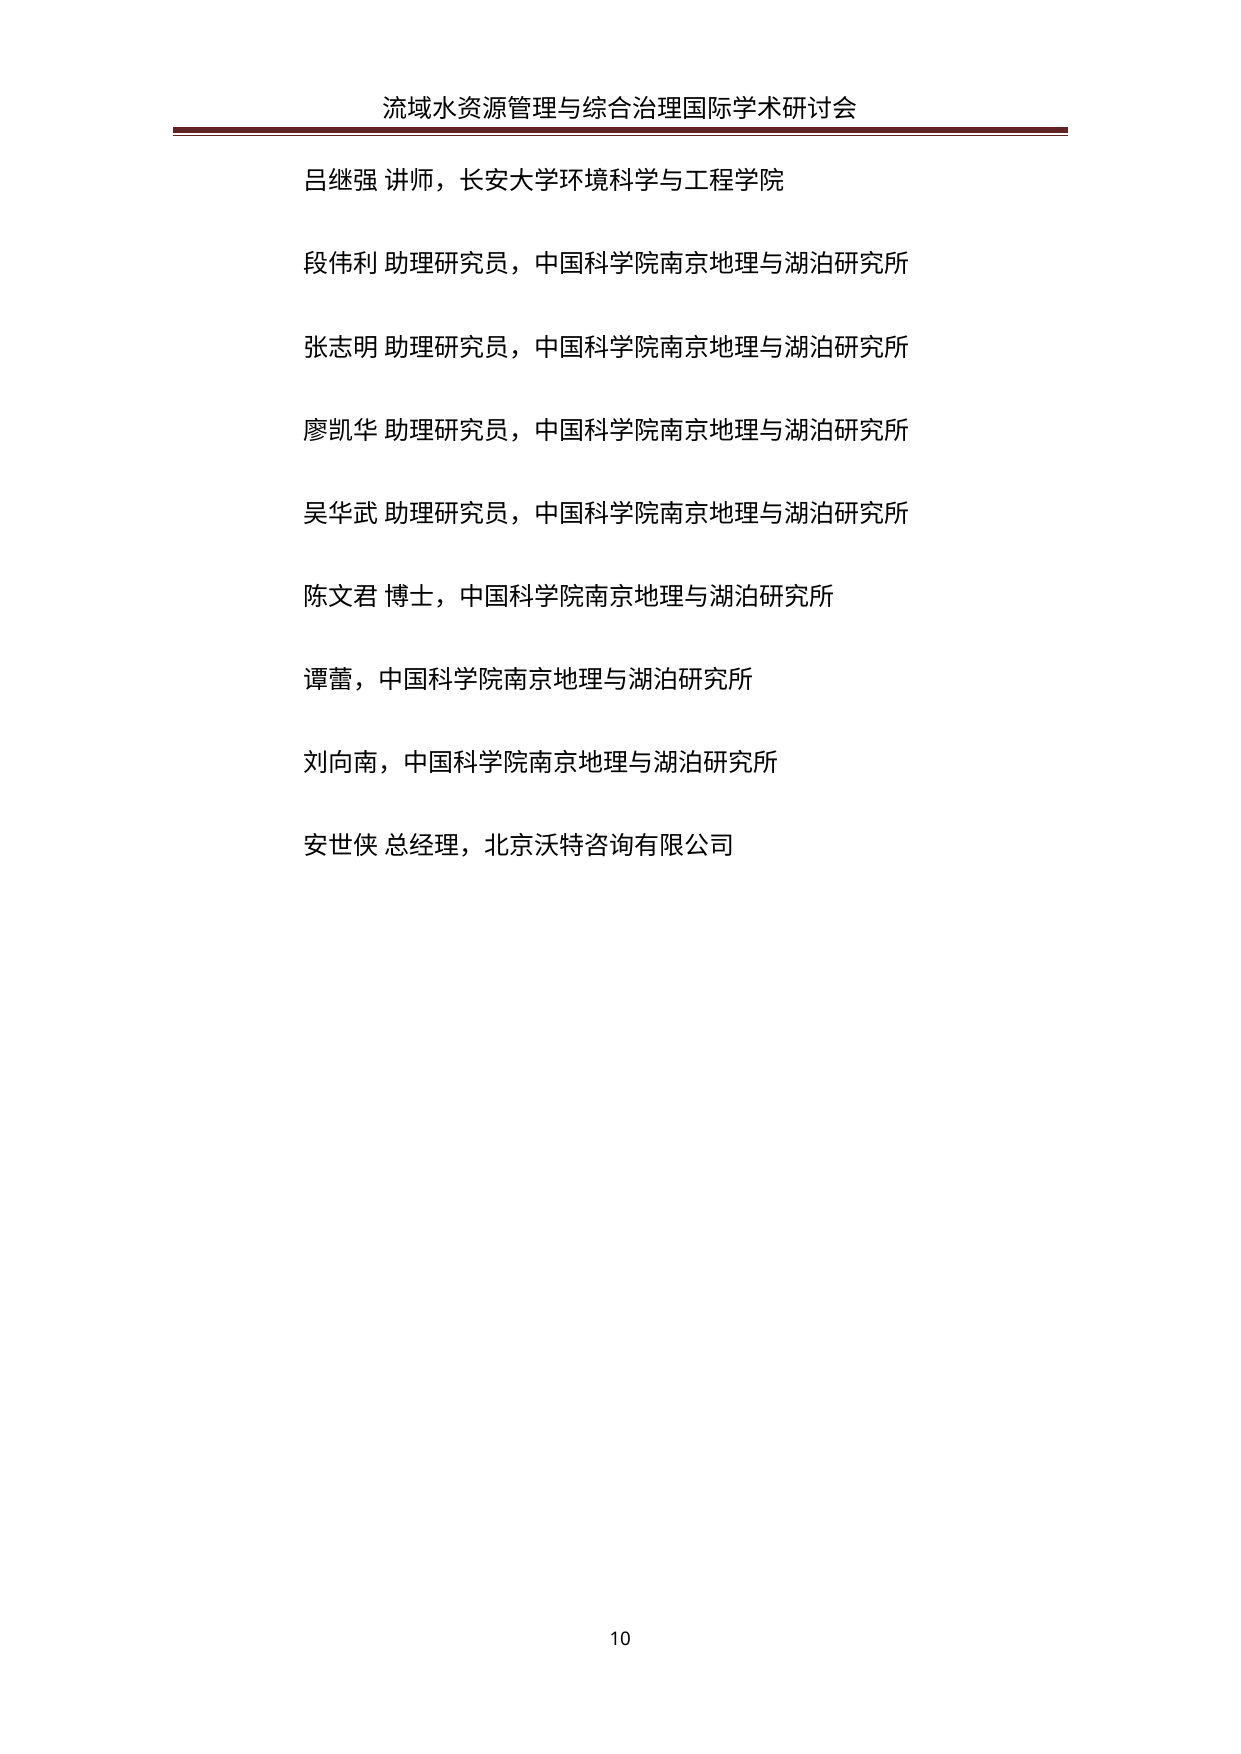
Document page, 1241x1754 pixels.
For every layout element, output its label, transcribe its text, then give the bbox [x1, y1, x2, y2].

text 安世侠 总经理，北京沃特咨询有限公司 [260, 811, 1068, 876]
text 廖凯华 助理研究员，中国科学院南京地理与湖泊研究所 [260, 396, 1068, 461]
text 吕继强 讲师，长安大学环境科学与工程学院 [260, 146, 1068, 211]
text 陈文君 博士，中国科学院南京地理与湖泊研究所 [260, 562, 1068, 627]
text 段伟利 助理研究员，中国科学院南京地理与湖泊研究所 [260, 229, 1068, 294]
text 谭蕾，中国科学院南京地理与湖泊研究所 [260, 645, 1068, 710]
text 张志明 助理研究员，中国科学院南京地理与湖泊研究所 [260, 313, 1068, 378]
text 吴华武 助理研究员，中国科学院南京地理与湖泊研究所 [260, 479, 1068, 544]
text 刘向南，中国科学院南京地理与湖泊研究所 [260, 728, 1068, 793]
